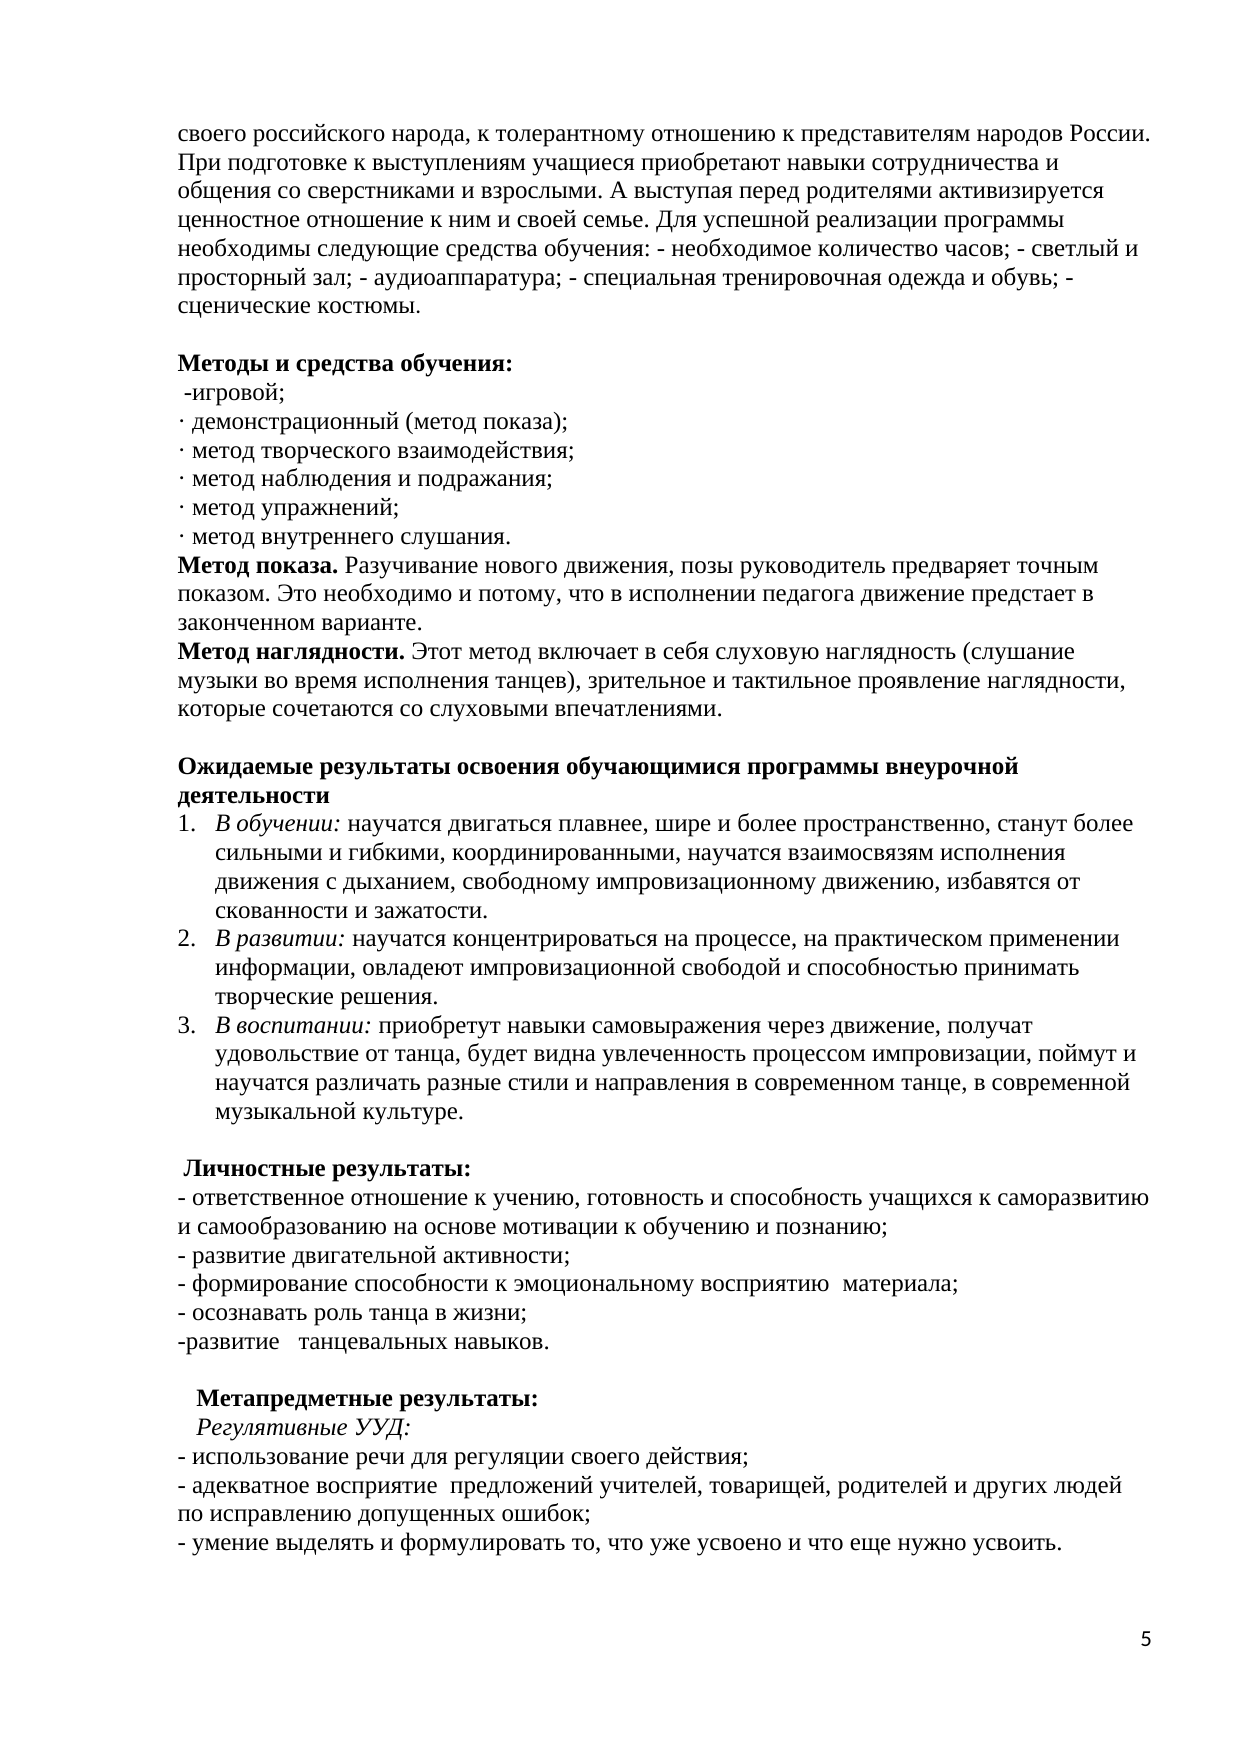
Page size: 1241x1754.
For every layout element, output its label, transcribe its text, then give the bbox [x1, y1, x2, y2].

text Метод показа. Разучивание нового движения, позы руководитель предваряет точным показом. Это необходимо и потому, что в исполнении педагога движение предстает в законченном варианте. [177, 550, 1152, 636]
text - умение выделять и формулировать то, что уже усвоено и что еще нужно усвоить. [177, 1527, 1152, 1556]
text Регулятивные УУД: [177, 1412, 1152, 1441]
text - формирование способности к эмоциональному восприятию материала; [177, 1268, 1152, 1297]
text - использование речи для регуляции своего действия; [177, 1441, 1152, 1470]
text - развитие двигательной активности; [177, 1240, 1152, 1268]
text · метод наблюдения и подражания; [177, 463, 1152, 492]
text Ожидаемые результаты освоения обучающимися программы внеурочной деятельности [177, 751, 1152, 808]
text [177, 118, 1152, 320]
list В воспитании: приобретут навыки самовыражения через движение, получат удовольствие от танца, будет видна увлеченность процессом импровизации, поймут и научатся различать разные стили и направления в современном танце, в современной музыкальной культуре. [177, 1010, 1152, 1125]
list В обучении: научатся двигаться плавнее, шире и более пространственно, станут более сильными и гибкими, координированными, научатся взаимосвязям исполнения движения с дыханием, свободному импровизационному движению, избавятся от скованности и зажатости. [177, 808, 1152, 923]
text Методы и средства обучения: [177, 348, 1152, 377]
text Метод наглядности. Этот метод включает в себя слуховую наглядность (слушание музыки во время исполнения танцев), зрительное и тактильное проявление наглядности, которые сочетаются со слуховыми впечатлениями. [177, 636, 1152, 722]
list В развитии: научатся концентрироваться на процессе, на практическом применении информации, овладеют импровизационной свободой и способностью принимать творческие решения. [177, 923, 1152, 1010]
text -развитие танцевальных навыков. [177, 1326, 1152, 1355]
text Метапредметные результаты: [177, 1383, 1152, 1412]
text - ответственное отношение к учению, готовность и способность учащихся к саморазвитию и самообразованию на основе мотивации к обучению и познанию; [177, 1182, 1152, 1240]
text · метод внутреннего слушания. [177, 521, 1152, 550]
text · демонстрационный (метод показа); [177, 406, 1152, 435]
text Личностные результаты: [177, 1153, 1152, 1182]
text -игровой; [177, 377, 1152, 406]
text - осознавать роль танца в жизни; [177, 1297, 1152, 1326]
text · метод упражнений; [177, 492, 1152, 521]
text · метод творческого взаимодействия; [177, 435, 1152, 463]
text - адекватное восприятие предложений учителей, товарищей, родителей и других людей по исправлению допущенных ошибок; [177, 1470, 1152, 1527]
